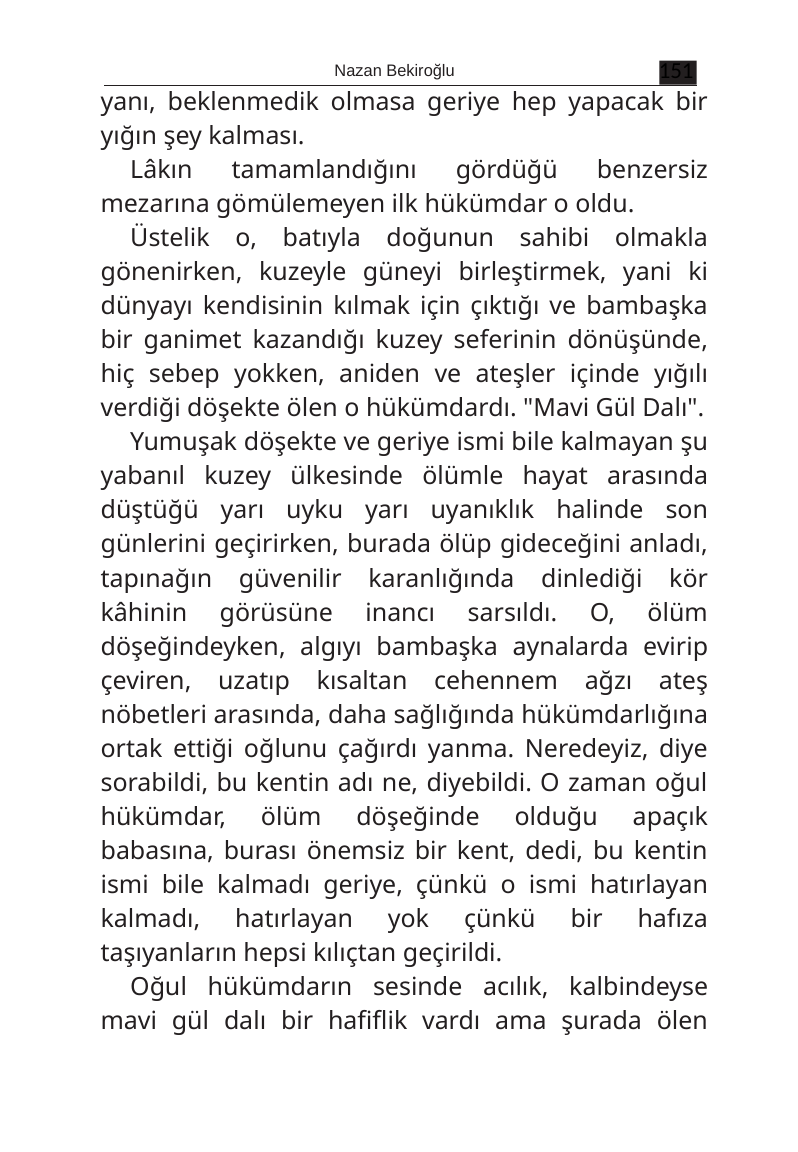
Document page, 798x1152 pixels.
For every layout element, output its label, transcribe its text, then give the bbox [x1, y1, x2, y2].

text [100, 969, 708, 1037]
text Lâkın tamamlandığını gördüğü benzersiz mezarına gömülemeyen ilk hükümdar o oldu. [100, 151, 708, 219]
text Yumuşak döşekte ve geriye ismi bile kalmayan şu yabanıl kuzey ülkesinde ölümle hayat arasında düştüğü yarı uyku yarı uyanıklık halinde son günlerini geçirirken, burada ölüp gideceğini anladı, tapınağın güvenilir karanlığında dinlediği kör kâhinin görüsüne inancı sarsıldı. O, ölüm döşeğindeyken, algıyı bambaşka aynalarda evirip çeviren, uzatıp kısaltan cehennem ağzı ateş nöbetleri arasında, daha sağlığında hükümdarlığına ortak ettiği oğlunu çağırdı yanma. Neredeyiz, diye sorabildi, bu kentin adı ne, diyebildi. O zaman oğul hükümdar, ölüm döşeğinde olduğu apaçık babasına, burası önemsiz bir kent, dedi, bu kentin ismi bile kalmadı geriye, çünkü o ismi hatırlayan kalmadı, hatırlayan yok çünkü bir hafıza taşıyanların hepsi kılıçtan geçirildi. [100, 424, 708, 969]
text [100, 83, 708, 151]
text Üstelik o, batıyla doğunun sahibi olmakla gönenirken, kuzeyle güneyi birleştirmek, yani ki dünyayı kendisinin kılmak için çıktığı ve bambaşka bir ganimet kazandığı kuzey seferinin dönüşünde, hiç sebep yokken, aniden ve ateşler içinde yığılı verdiği döşekte ölen o hükümdardı. "Mavi Gül Dalı". [100, 219, 708, 424]
